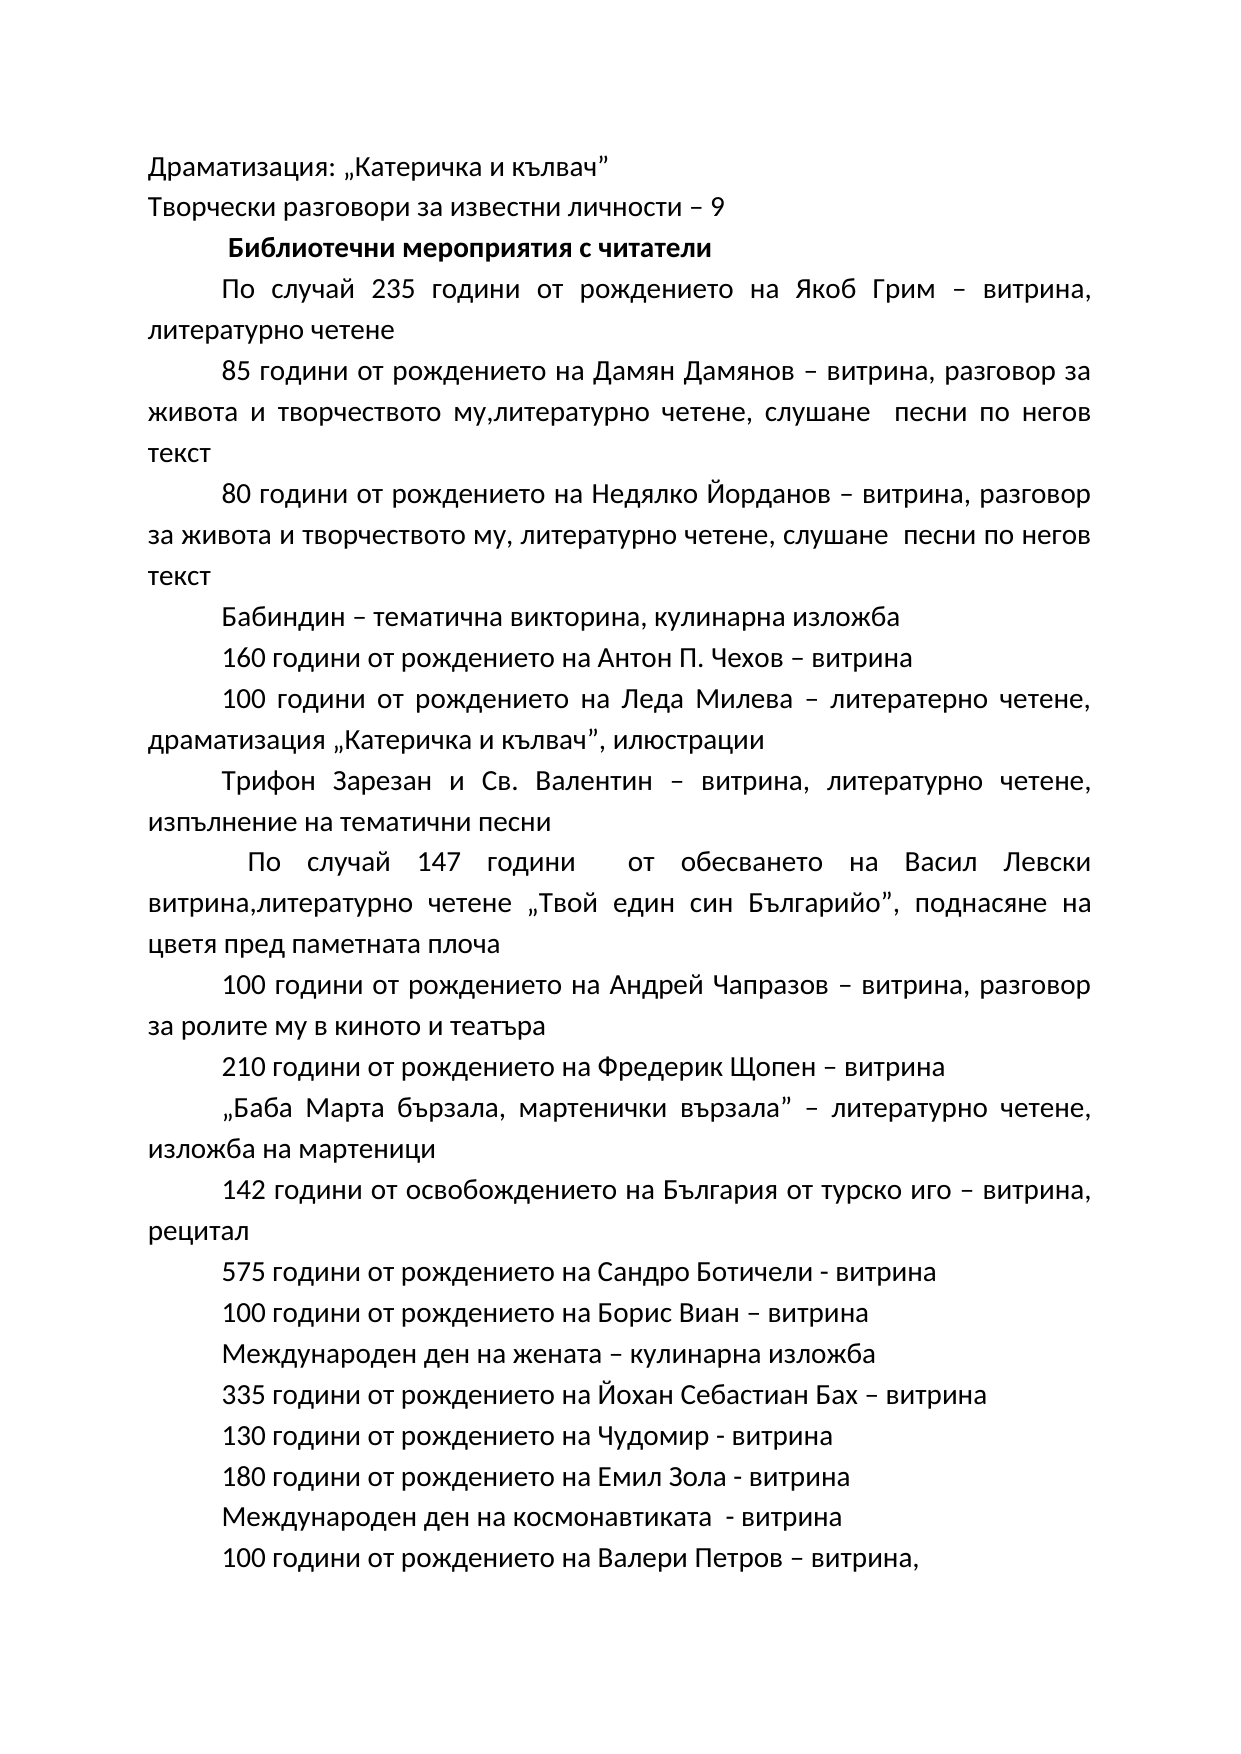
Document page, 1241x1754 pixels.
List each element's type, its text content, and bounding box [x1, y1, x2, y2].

text 100 години от рождението на Валери Петров – витрина, [148, 1539, 1093, 1575]
text 80 години от рождението на Недялко Йорданов – витрина, разговор за живота и творчеството му, литературно четене, слушане песни по негов текст [148, 475, 1093, 593]
text 100 години от рождението на Борис Виан – витрина [148, 1294, 1093, 1329]
text 180 години от рождението на Емил Зола - витрина [148, 1458, 1093, 1493]
text „Баба Марта бързала, мартенички вързала” – литературно четене, изложба на мартеници [148, 1089, 1093, 1166]
text 130 години от рождението на Чудомир - витрина [148, 1417, 1093, 1452]
text Международен ден на космонавтиката - витрина [148, 1498, 1093, 1534]
text 210 години от рождението на Фредерик Щопен – витрина [148, 1048, 1093, 1084]
text 142 години от освобождението на България от турско иго – витрина, рецитал [148, 1171, 1093, 1248]
text Бабиндин – тематична викторина, кулинарна изложба [148, 598, 1093, 633]
text 335 години от рождението на Йохан Себастиан Бах – витрина [148, 1376, 1093, 1411]
text По случай 147 години от обесването на Васил Левски витрина,литературно четене „Твой един син Българийо”, поднасяне на цветя пред паметната плоча [148, 843, 1093, 961]
text Трифон Зарезан и Св. Валентин – витрина, литературно четене, изпълнение на тематични песни [148, 762, 1093, 838]
text 575 години от рождението на Сандро Ботичели - витрина [148, 1253, 1093, 1288]
text 85 години от рождението на Дамян Дамянов – витрина, разговор за живота и творчеството му,литературно четене, слушане песни по негов текст [148, 352, 1093, 470]
text Драматизация: „Катеричка и кълвач” [148, 148, 1093, 183]
text Творчески разговори за известни личности – 9 [148, 188, 1093, 224]
text 100 години от рождението на Леда Милева – литератерно четене, драматизация „Катеричка и кълвач”, илюстрации [148, 680, 1093, 756]
text Международен ден на жената – кулинарна изложба [148, 1335, 1093, 1370]
text 100 години от рождението на Андрей Чапразов – витрина, разговор за ролите му в киното и театъра [148, 966, 1093, 1043]
text По случай 235 години от рождението на Якоб Грим – витрина, литературно четене [148, 270, 1093, 347]
text 160 години от рождението на Антон П. Чехов – витрина [148, 639, 1093, 674]
text Библиотечни мероприятия с читатели [148, 229, 1093, 265]
